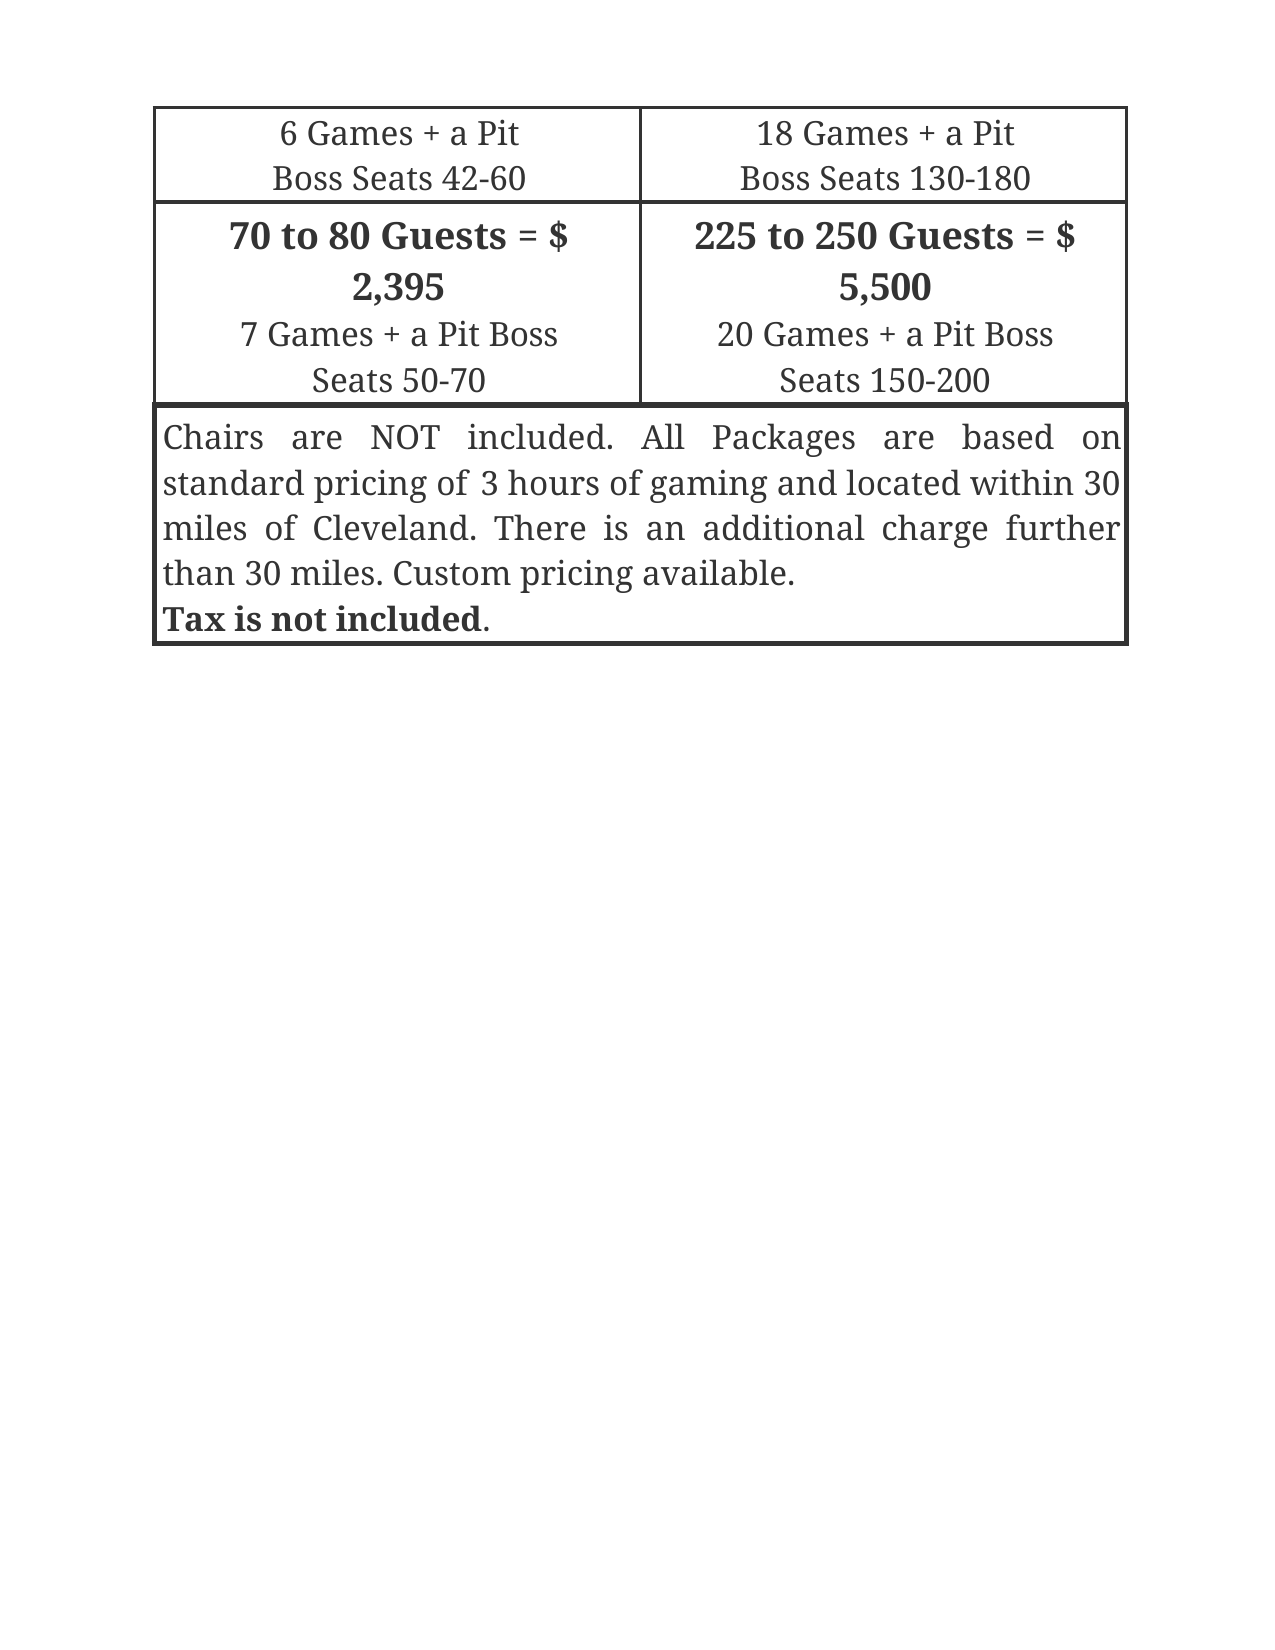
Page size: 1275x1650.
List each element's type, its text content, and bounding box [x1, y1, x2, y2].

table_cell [156, 109, 639, 200]
table_cell 225 to 250 Guests = $ 5,500 20 Games + a Pit Boss Seats 150-200 [642, 204, 1125, 402]
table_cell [642, 109, 1125, 200]
table_cell 70 to 80 Guests = $ 2,395 7 Games + a Pit Boss Seats 50-70 [156, 204, 639, 402]
table_cell Chairs are NOT included. All Packages are based on standard pricing of 3 hours of gaming and located within 30 miles of Cleveland. There is an additional charge further than 30 miles. Custom pricing available. Tax is not included. [157, 408, 1124, 641]
